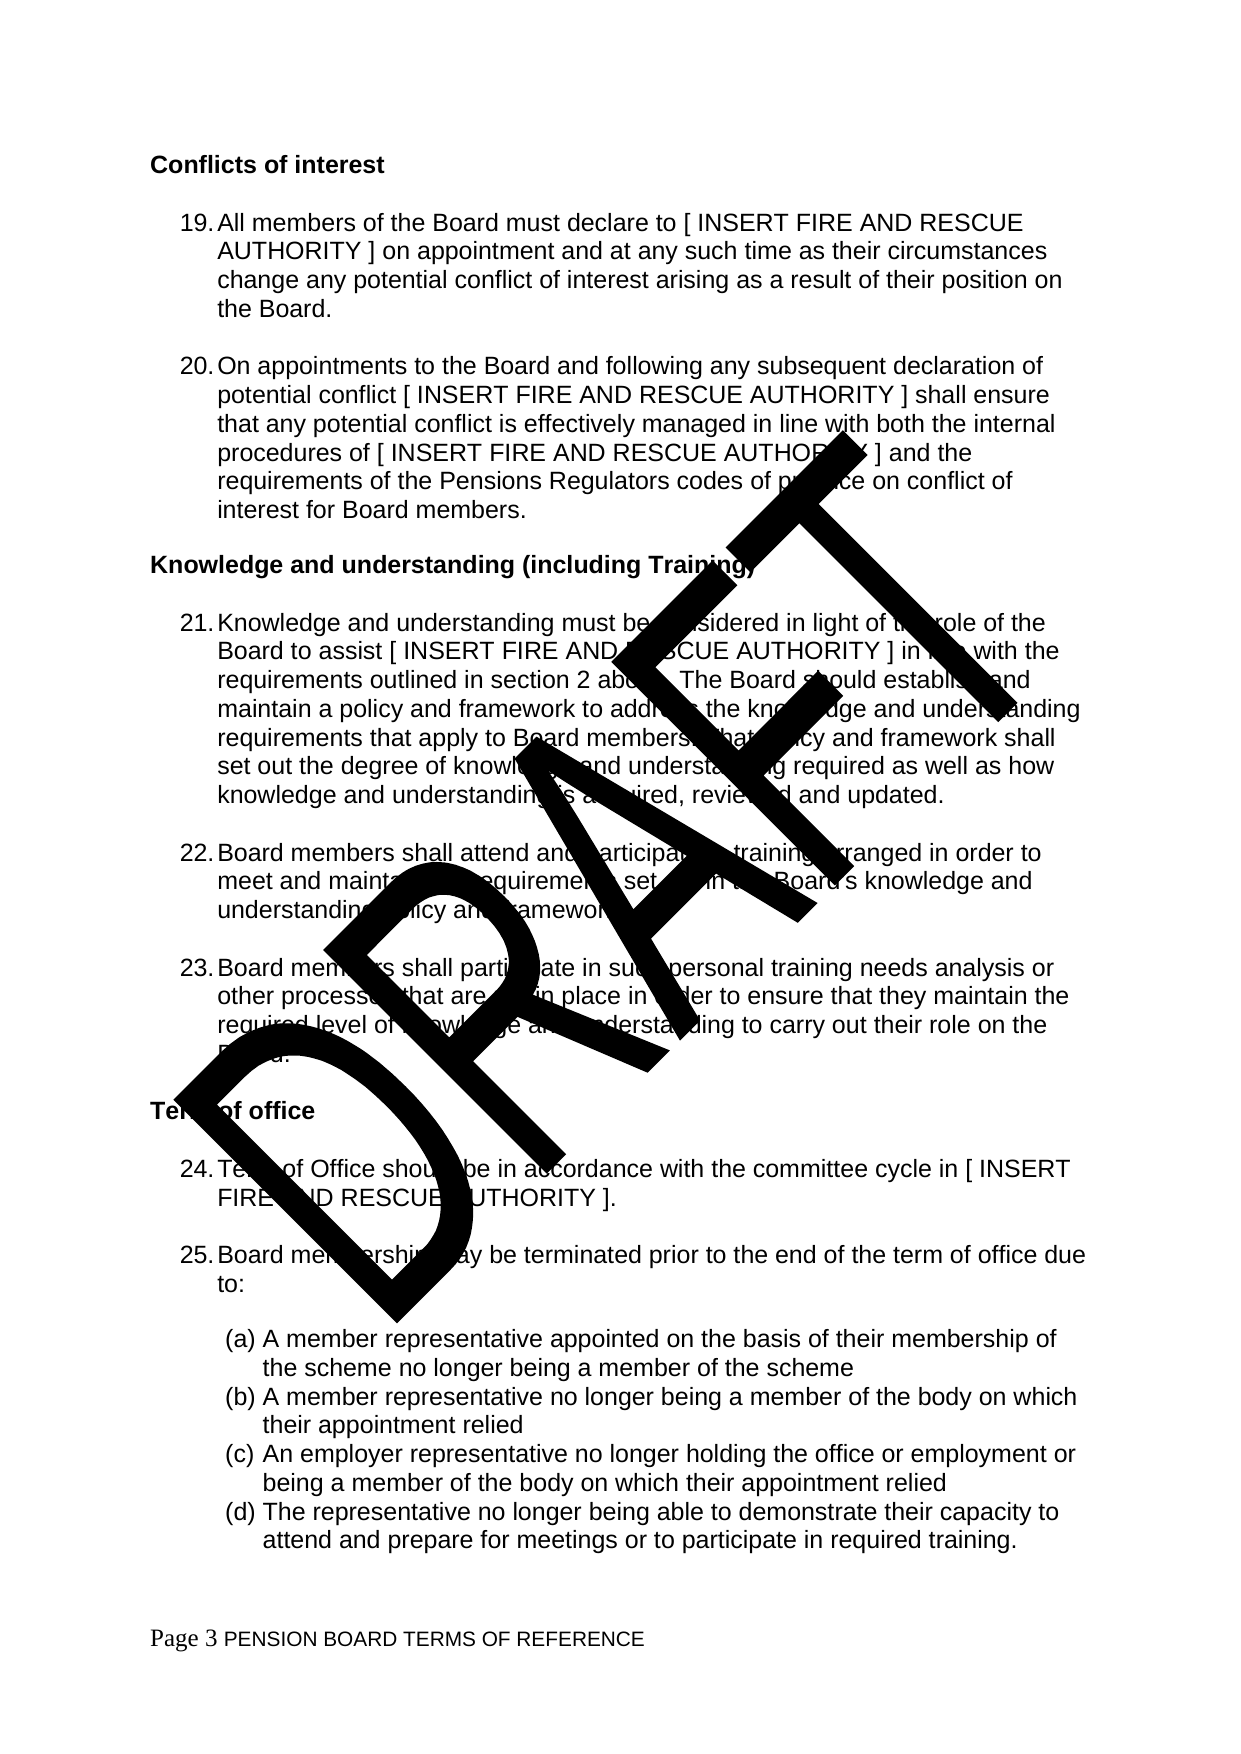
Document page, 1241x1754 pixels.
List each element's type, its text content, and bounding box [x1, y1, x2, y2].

list Board members shall attend and participate in training arranged in order to meet and maintain the requirements set out in the Board's knowledge and understanding policy and framework. [179, 838, 1090, 924]
list On appointments to the Board and following any subsequent declaration of potential conflict [ INSERT FIRE AND RESCUE AUTHORITY ] shall ensure that any potential conflict is effectively managed in line with both the internal procedures of [ INSERT FIRE AND RESCUE AUTHORITY ] and the requirements of the Pensions Regulators codes of practice on conflict of interest for Board members. [179, 351, 1090, 524]
list All members of the Board must declare to [ INSERT FIRE AND RESCUE AUTHORITY ] on appointment and at any such time as their circumstances change any potential conflict of interest arising as a result of their position on the Board. [179, 207, 1090, 322]
text Term of office [150, 1096, 1090, 1154]
list An employer representative no longer holding the office or employment or being a member of the body on which their appointment relied [225, 1439, 1090, 1496]
list A member representative appointed on the basis of their membership of the scheme no longer being a member of the scheme [225, 1324, 1090, 1381]
list Board members shall participate in such personal training needs analysis or other processes that are put in place in order to ensure that they maintain the required level of knowledge and understanding to carry out their role on the Board. [179, 953, 1090, 1068]
text Conflicts of interest [150, 150, 1090, 179]
list Term of Office should be in accordance with the committee cycle in [ INSERT FIRE AND RESCUE AUTHORITY ]. [179, 1154, 1090, 1240]
list A member representative no longer being a member of the body on which their appointment relied [225, 1381, 1090, 1439]
list The representative no longer being able to demonstrate their capacity to attend and prepare for meetings or to participate in required training. [225, 1496, 1090, 1554]
list Knowledge and understanding must be considered in light of the role of the Board to assist [ INSERT FIRE AND RESCUE AUTHORITY ] in line with the requirements outlined in section 2 above. The Board should establish and maintain a policy and framework to address the knowledge and understanding requirements that apply to Board members. That policy and framework shall set out the degree of knowledge and understanding required as well as how knowledge and understanding is acquired, reviewed and updated. [179, 608, 1090, 809]
text Knowledge and understanding (including Training) [150, 550, 1090, 579]
list Board membership may be terminated prior to the end of the term of office due to: [179, 1240, 1090, 1298]
